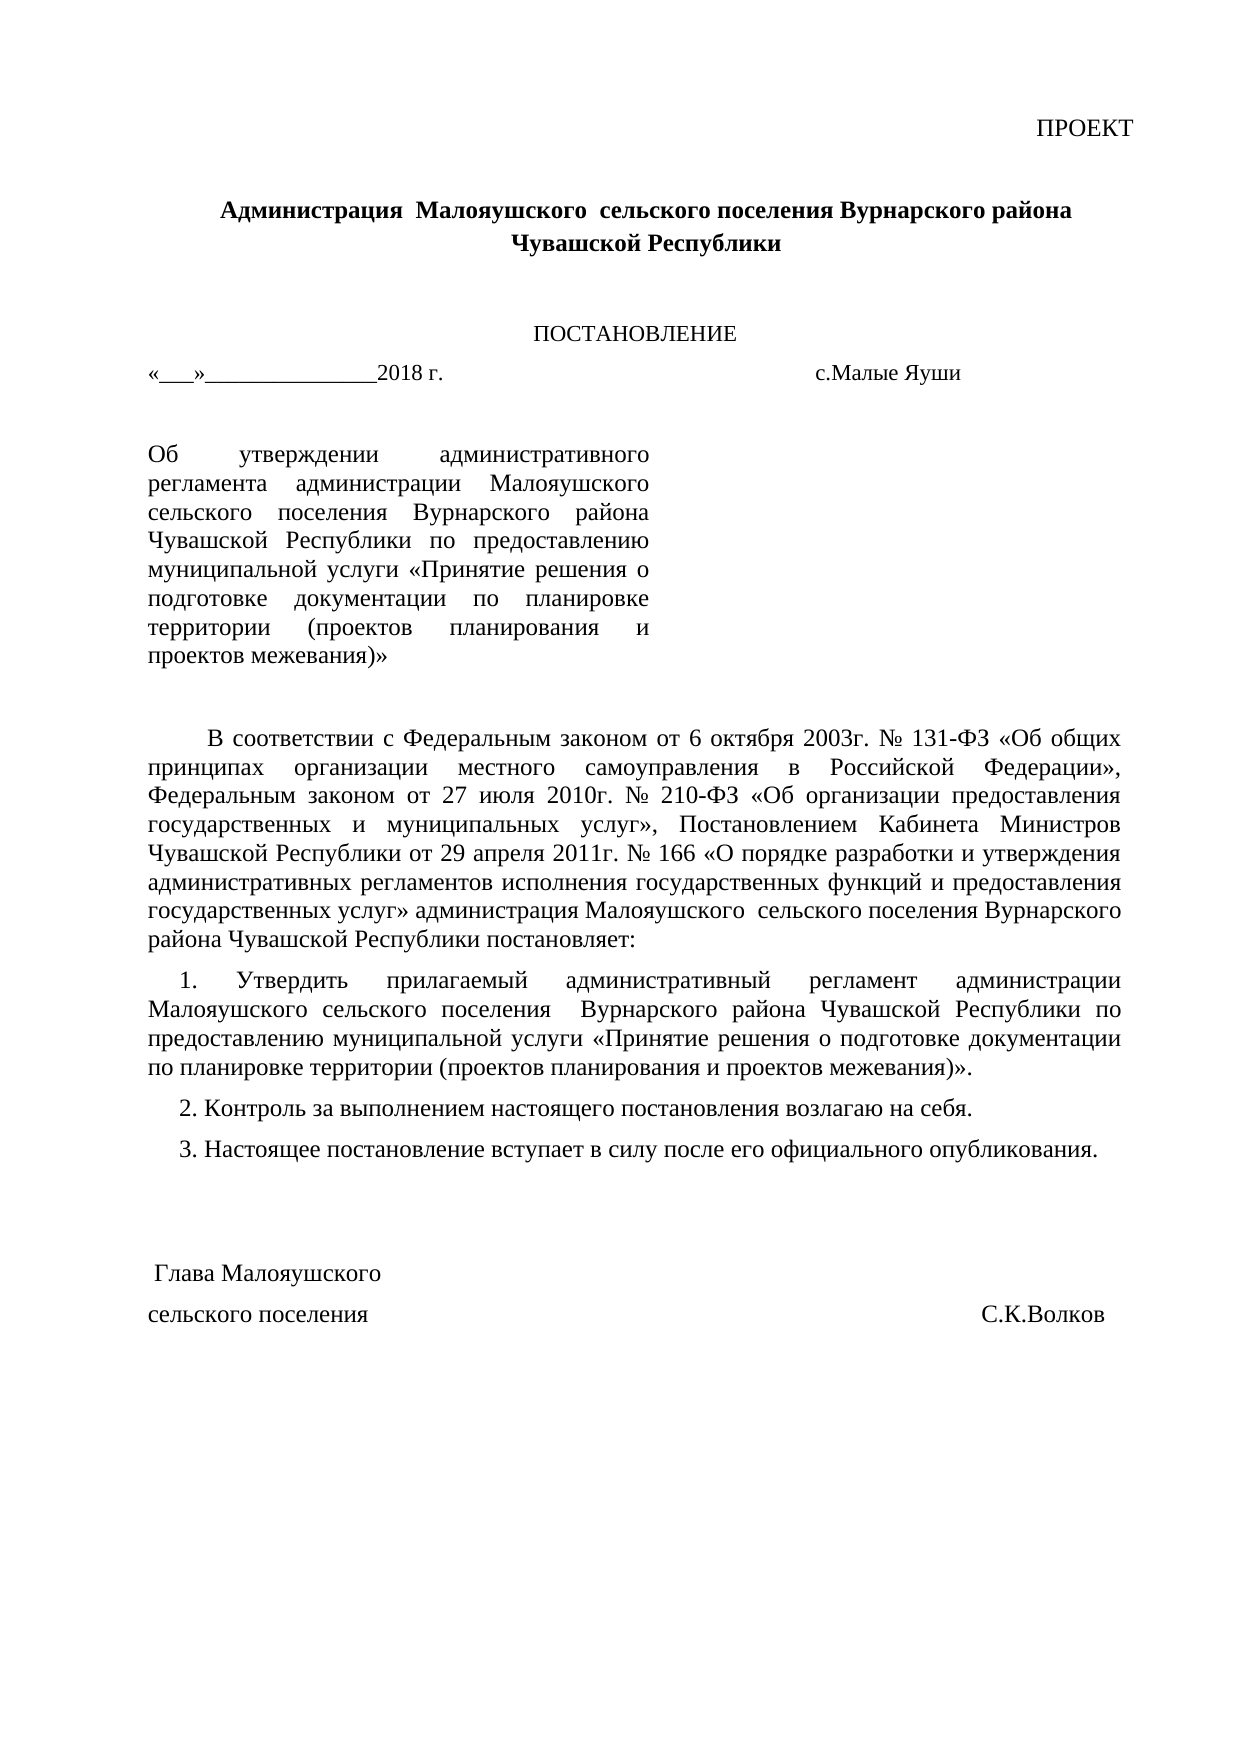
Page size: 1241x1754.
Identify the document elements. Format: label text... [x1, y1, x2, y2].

text 2. Контроль за выполнением настоящего постановления возлагаю на себя. [148, 1093, 1122, 1122]
table_header ПРОЕКТ Администрация Малояушского сельского поселения Вурнарского района Чувашской Республики [148, 118, 1144, 281]
text ПОСТАНОВЛЕНИЕ [148, 320, 1122, 347]
text 1. Утвердить прилагаемый административный регламент администрации Малояушского сельского поселения Вурнарского района Чувашской Республики по предоставлению муниципальной услуги «Принятие решения о подготовке документации по планировке территории (проектов планирования и проектов межевания)». [148, 965, 1122, 1080]
text сельского поселения С.К.Волков [148, 1299, 1122, 1328]
text В соответствии с Федеральным законом от 6 октября 2003г. № 131-ФЗ «Об общих принципах организации местного самоуправления в Российской Федерации», Федеральным законом от 27 июля 2010г. № 210-ФЗ «Об организации предоставления государственных и муниципальных услуг», Постановлением Кабинета Министров Чувашской Республики от 29 апреля 2011г. № 166 «О порядке разработки и утверждения административных регламентов исполнения государственных функций и предоставления государственных услуг» администрация Малояушского сельского поселения Вурнарского района Чувашской Республики постановляет: [148, 723, 1122, 953]
text Глава Малояушского [148, 1258, 1122, 1287]
text 3. Настоящее постановление вступает в силу после его официального опубликования. [148, 1134, 1122, 1163]
text Об утверждении административного регламента администрации Малояушского сельского поселения Вурнарского района Чувашской Республики по предоставлению муниципальной услуги «Принятие решения о подготовке документации по планировке территории (проектов планирования и проектов межевания)» [148, 439, 650, 669]
text «___»_______________2018 г. с.Малые Яуши [148, 359, 1122, 385]
